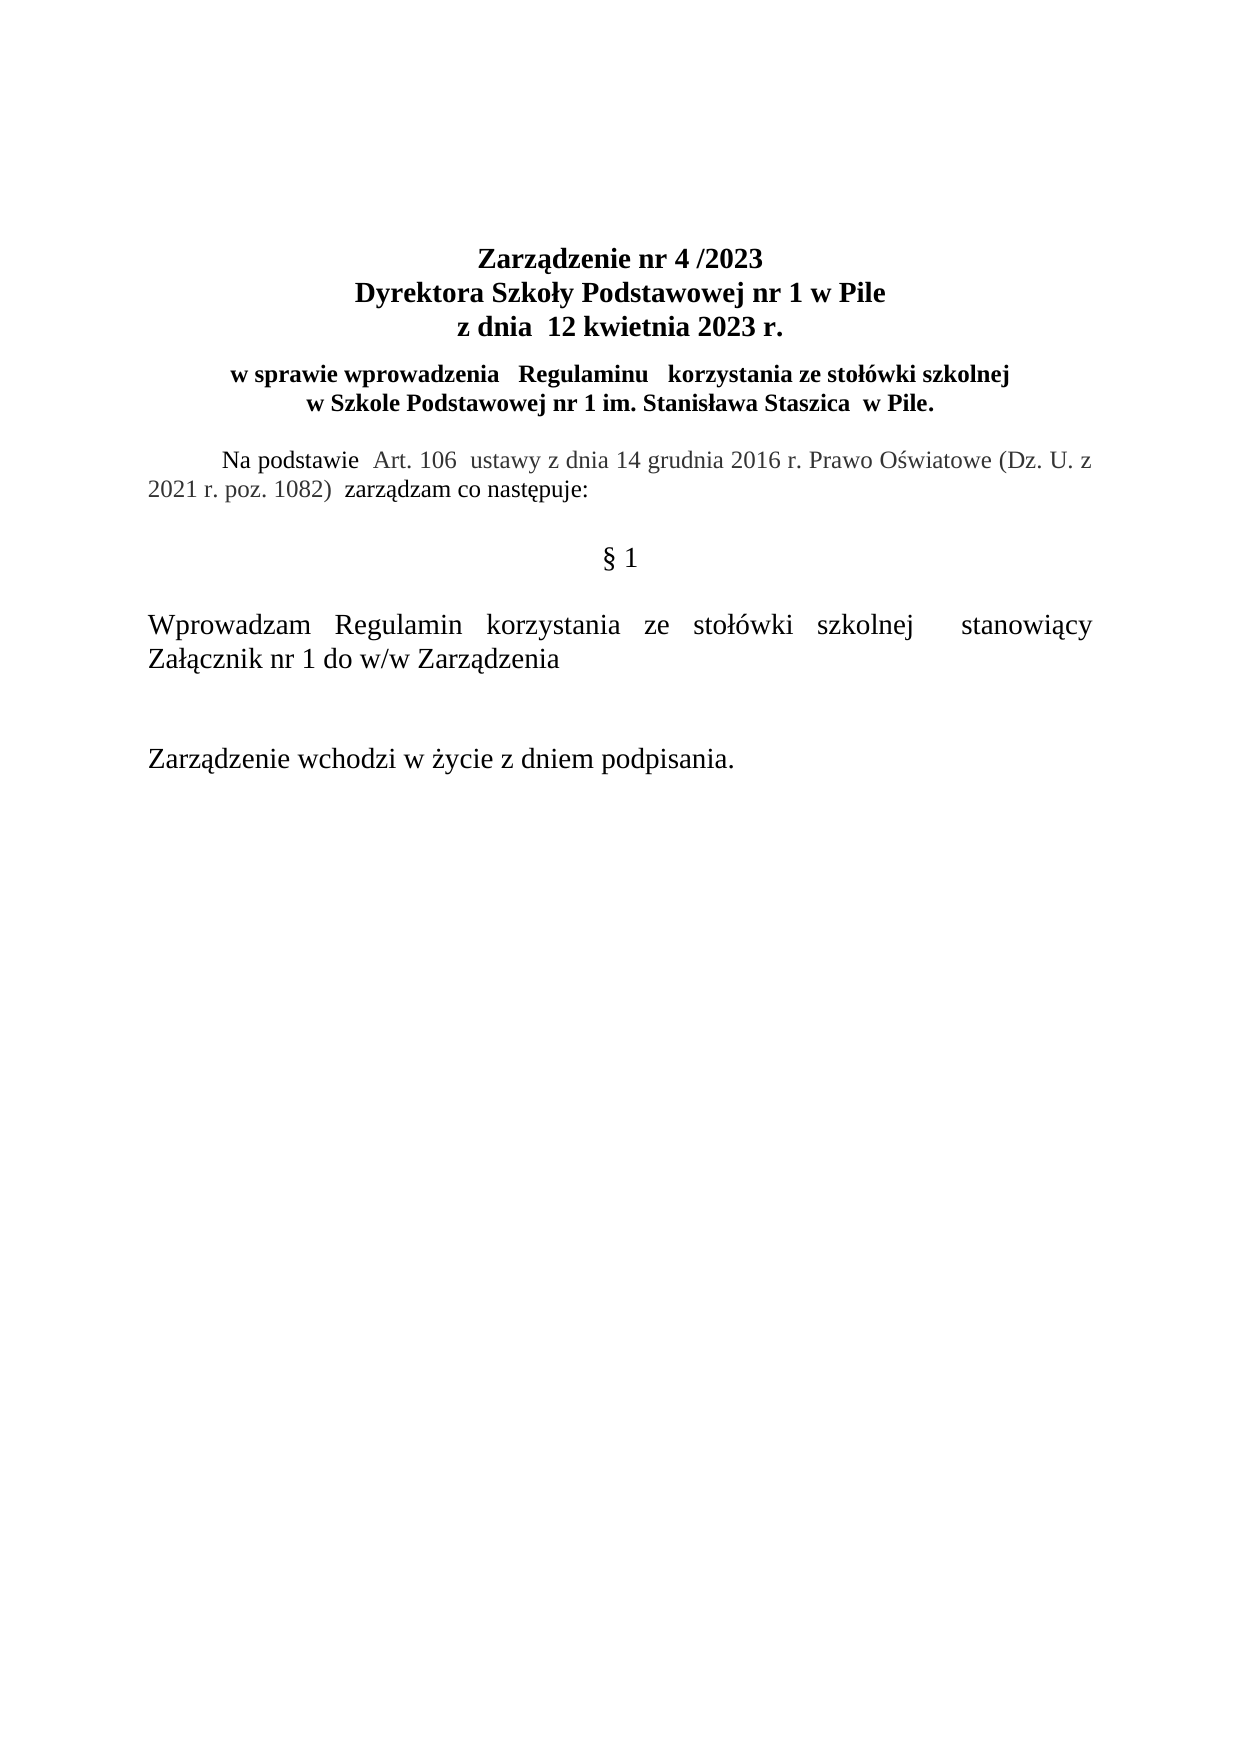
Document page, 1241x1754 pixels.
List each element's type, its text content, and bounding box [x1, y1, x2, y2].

text z dnia 12 kwietnia 2023 r. [148, 309, 1092, 342]
text Na podstawie Art. 106 ustawy z dnia 14 grudnia 2016 r. Prawo Oświatowe (Dz. U. z 2021 r. poz. 1082) zarządzam co następuje: [148, 445, 1092, 503]
text Wprowadzam Regulamin korzystania ze stołówki szkolnej stanowiący Załącznik nr 1 do w/w Zarządzenia [148, 607, 1092, 674]
text Zarządzenie wchodzi w życie z dniem podpisania. [148, 741, 1092, 775]
text w Szkole Podstawowej nr 1 im. Stanisława Staszica w Pile. [148, 388, 1092, 416]
text w sprawie wprowadzenia Regulaminu korzystania ze stołówki szkolnej [148, 359, 1092, 388]
text Dyrektora Szkoły Podstawowej nr 1 w Pile [148, 275, 1092, 309]
text § 1 [148, 540, 1092, 574]
text Zarządzenie nr 4 /2023 [148, 242, 1092, 275]
